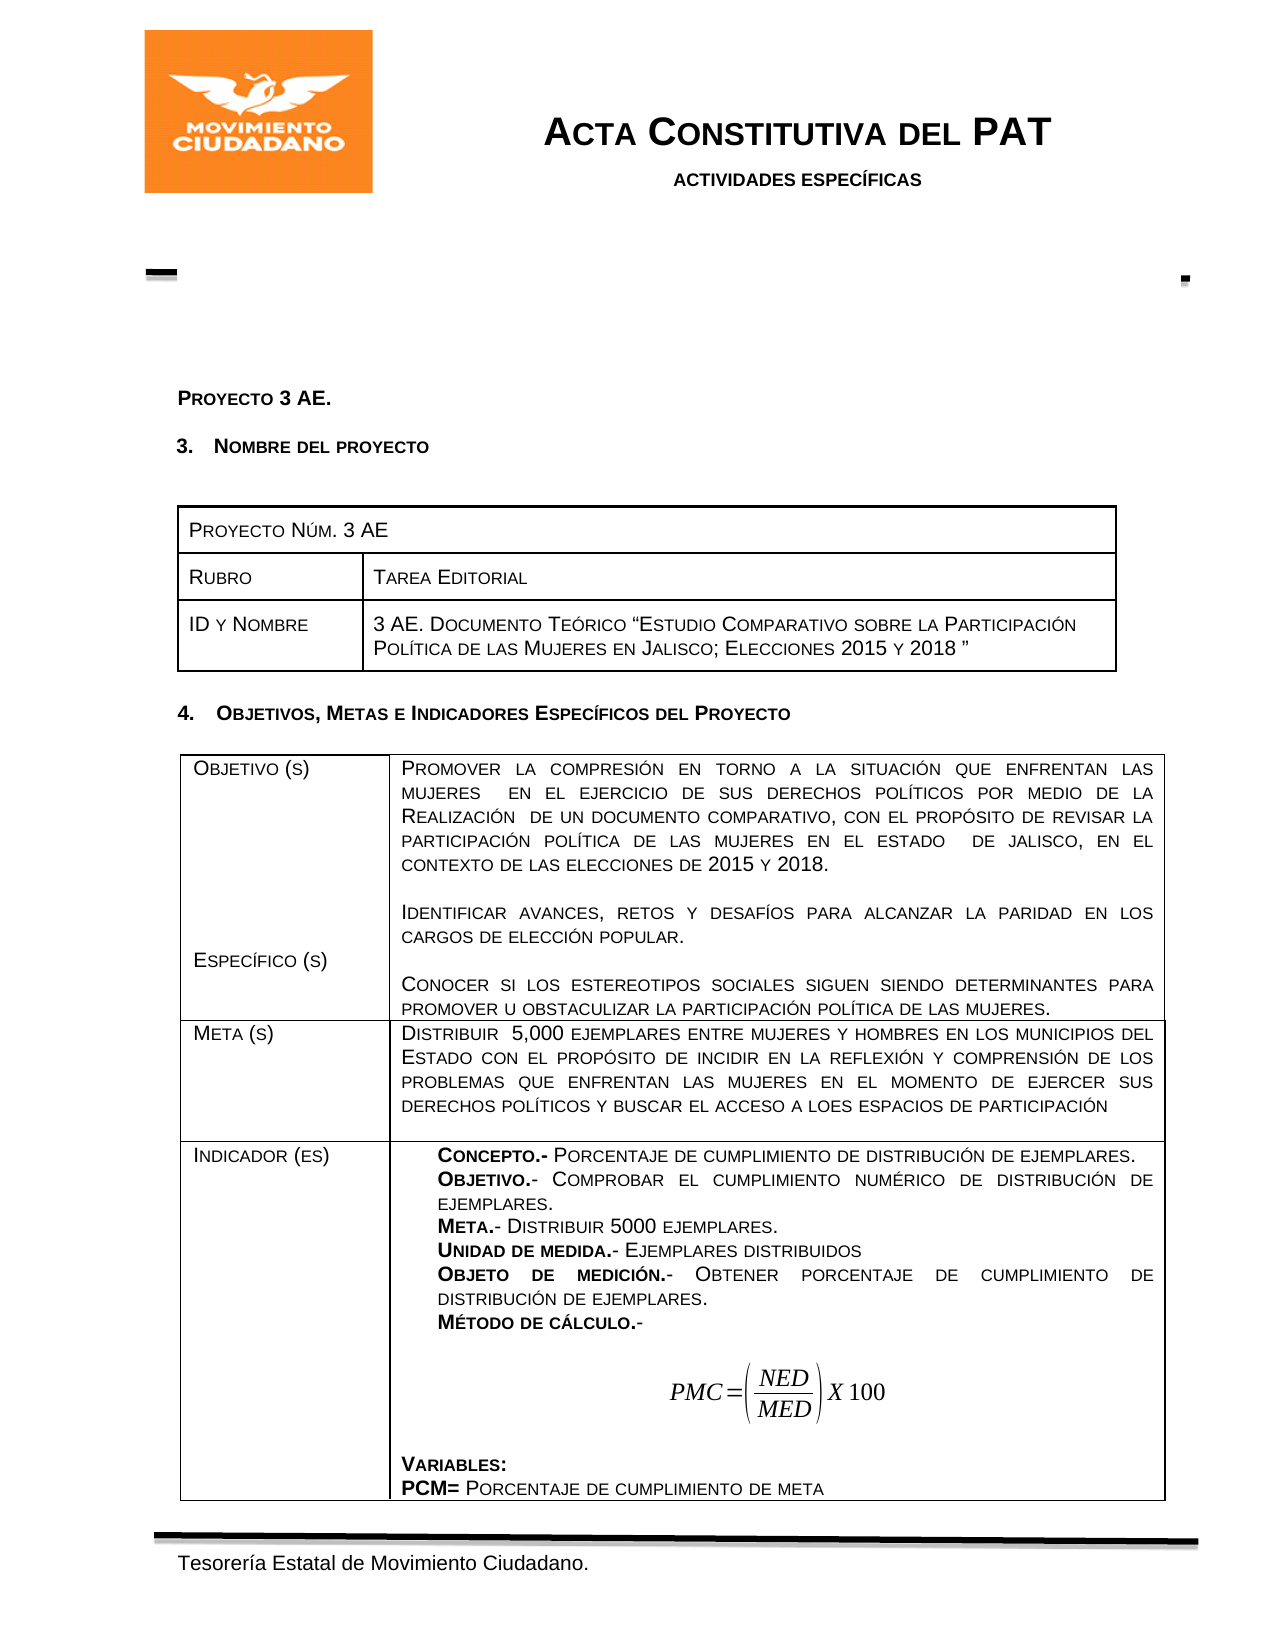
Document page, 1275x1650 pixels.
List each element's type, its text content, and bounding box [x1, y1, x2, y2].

table_cell Meta (s) [181, 1021, 389, 1141]
text 4. Objetivos, Metas e Indicadores Específicos del Proyecto [177, 701, 1181, 725]
table_cell Rubro [179, 554, 362, 599]
table_cell ID y Nombre [179, 601, 362, 670]
picture [144, 30, 373, 193]
table_cell Indicador (es) [181, 1142, 389, 1499]
table_header Promover la compresión en torno a la situación que enfrentan las mujeres en el ejercicio de sus derechos políticos por medio de la Realización de un documento comparativo, con el propósito de revisar la participación política de las mujeres en el estado de jalisco, en el contexto de las elecciones de 2015 y 2018. Identificar avances, retos y desafíos para alcanzar la paridad en los cargos de elección popular. Conocer si los estereotipos sociales siguen siendo determinantes para promover u obstaculizar la participación política de las mujeres. [390, 755, 1164, 1019]
text Proyecto 3 AE. [177, 386, 1181, 409]
list Nombre del proyecto [176, 433, 1181, 457]
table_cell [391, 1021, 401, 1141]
table_header Proyecto Núm. 3 AE [179, 508, 1115, 552]
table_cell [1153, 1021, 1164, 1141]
table_header Objetivo (s) Específico (s) [181, 756, 389, 1019]
table_cell Tarea Editorial [364, 554, 1115, 599]
table_cell 3 AE. Documento Teórico “Estudio Comparativo sobre la Participación Política de las Mujeres en Jalisco; Elecciones 2015 y 2018 ” [364, 601, 1115, 670]
